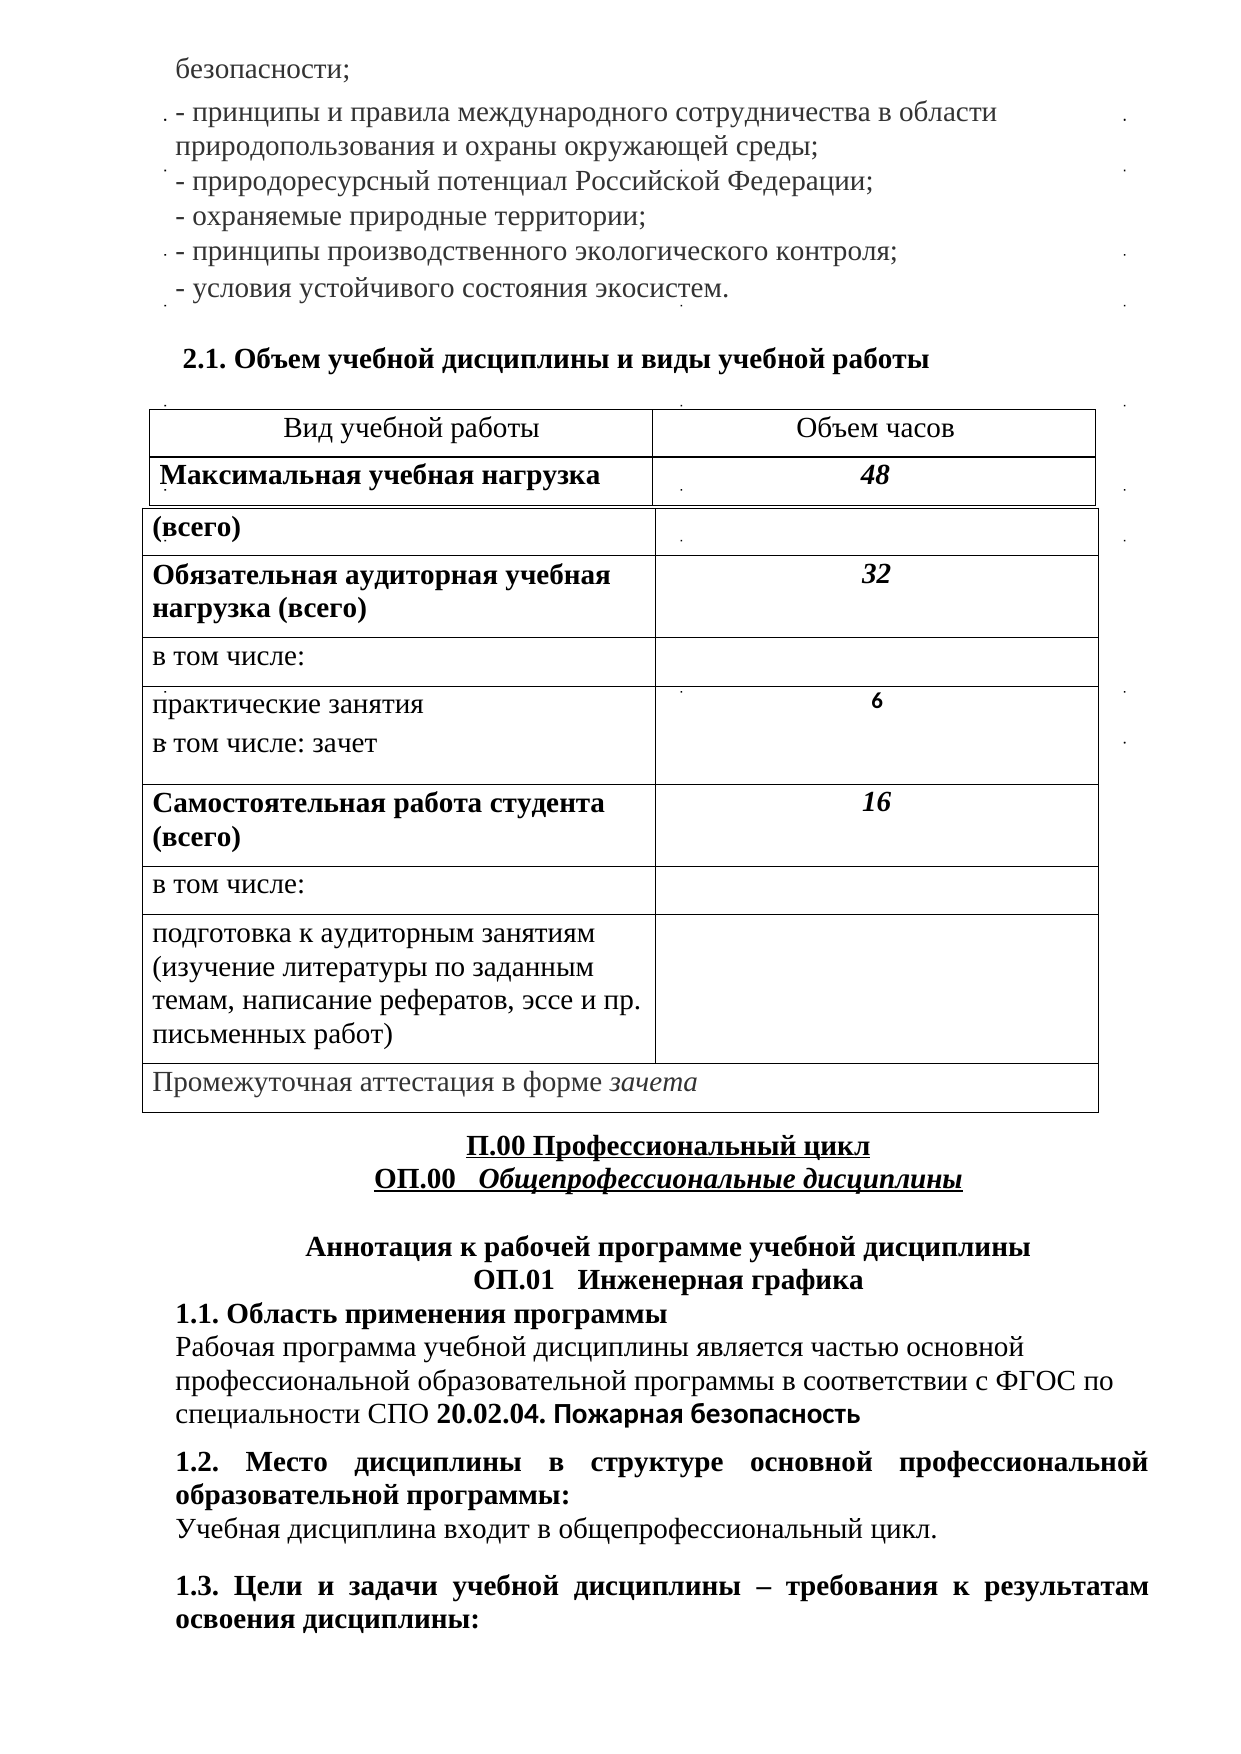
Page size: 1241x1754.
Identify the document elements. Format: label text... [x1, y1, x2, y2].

table_cell Максимальная учебная нагрузка [150, 458, 652, 505]
text Аннотация к рабочей программе учебной дисциплины ОП.01 Инженерная графика [305, 1229, 1130, 1296]
table_cell [656, 915, 1098, 1063]
text 1.3. Цели и задачи учебной дисциплины – требования к результатам освоения дисциплины: [175, 1569, 1166, 1636]
table_cell Самостоятельная работа студента (всего) [143, 785, 655, 866]
text Учебная дисциплина входит в общепрофессиональный цикл. [175, 1511, 1166, 1545]
text ОП.00 Общепрофессиональные дисциплины [374, 1161, 979, 1195]
text - условия устойчивого состояния экосистем. [175, 270, 1162, 304]
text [175, 52, 1162, 85]
table_header Объем часов [653, 410, 1095, 456]
text 1.2. Место дисциплины в структуре основной профессиональной образовательной программы: [175, 1444, 1166, 1511]
table_cell 6 [656, 687, 1098, 783]
table_header [656, 509, 1098, 555]
table_cell [656, 638, 1098, 686]
table_header Вид учебной работы [150, 410, 652, 456]
table_header (всего) [143, 509, 655, 555]
text Рабочая программа учебной дисциплины является частью основной профессиональной образовательной программы в соответствии с ФГОС по специальности СПО 20.02.04. Пожарная безопасность [175, 1330, 1130, 1430]
table_cell в том числе: [143, 867, 655, 914]
table_cell Промежуточная аттестация в форме зачета [143, 1064, 1098, 1112]
text - принципы и правила международного сотрудничества в области природопользования и охраны окружающей среды; [175, 95, 1162, 162]
text - охраняемые природные территории; [175, 198, 1162, 232]
table_cell 32 [656, 556, 1098, 637]
table_cell 16 [656, 785, 1098, 866]
table_cell Обязательная аудиторная учебная нагрузка (всего) [143, 556, 655, 637]
text 2.1. Объем учебной дисциплины и виды учебной работы [175, 341, 947, 374]
text - природоресурсный потенциал Российской Федерации; [175, 163, 1162, 197]
table_cell 48 [653, 458, 1095, 505]
text 1.1. Область применения программы [175, 1296, 1130, 1330]
table_cell подготовка к аудиторным занятиям (изучение литературы по заданным темам, написание рефератов, эссе и пр. письменных работ) [143, 915, 655, 1063]
table_cell в том числе: [143, 638, 655, 686]
text П.00 Профессиональный цикл [374, 1113, 979, 1161]
table_cell практические занятия в том числе: зачет [143, 687, 655, 783]
table_cell [656, 867, 1098, 914]
text - принципы производственного экологического контроля; [175, 233, 1162, 267]
